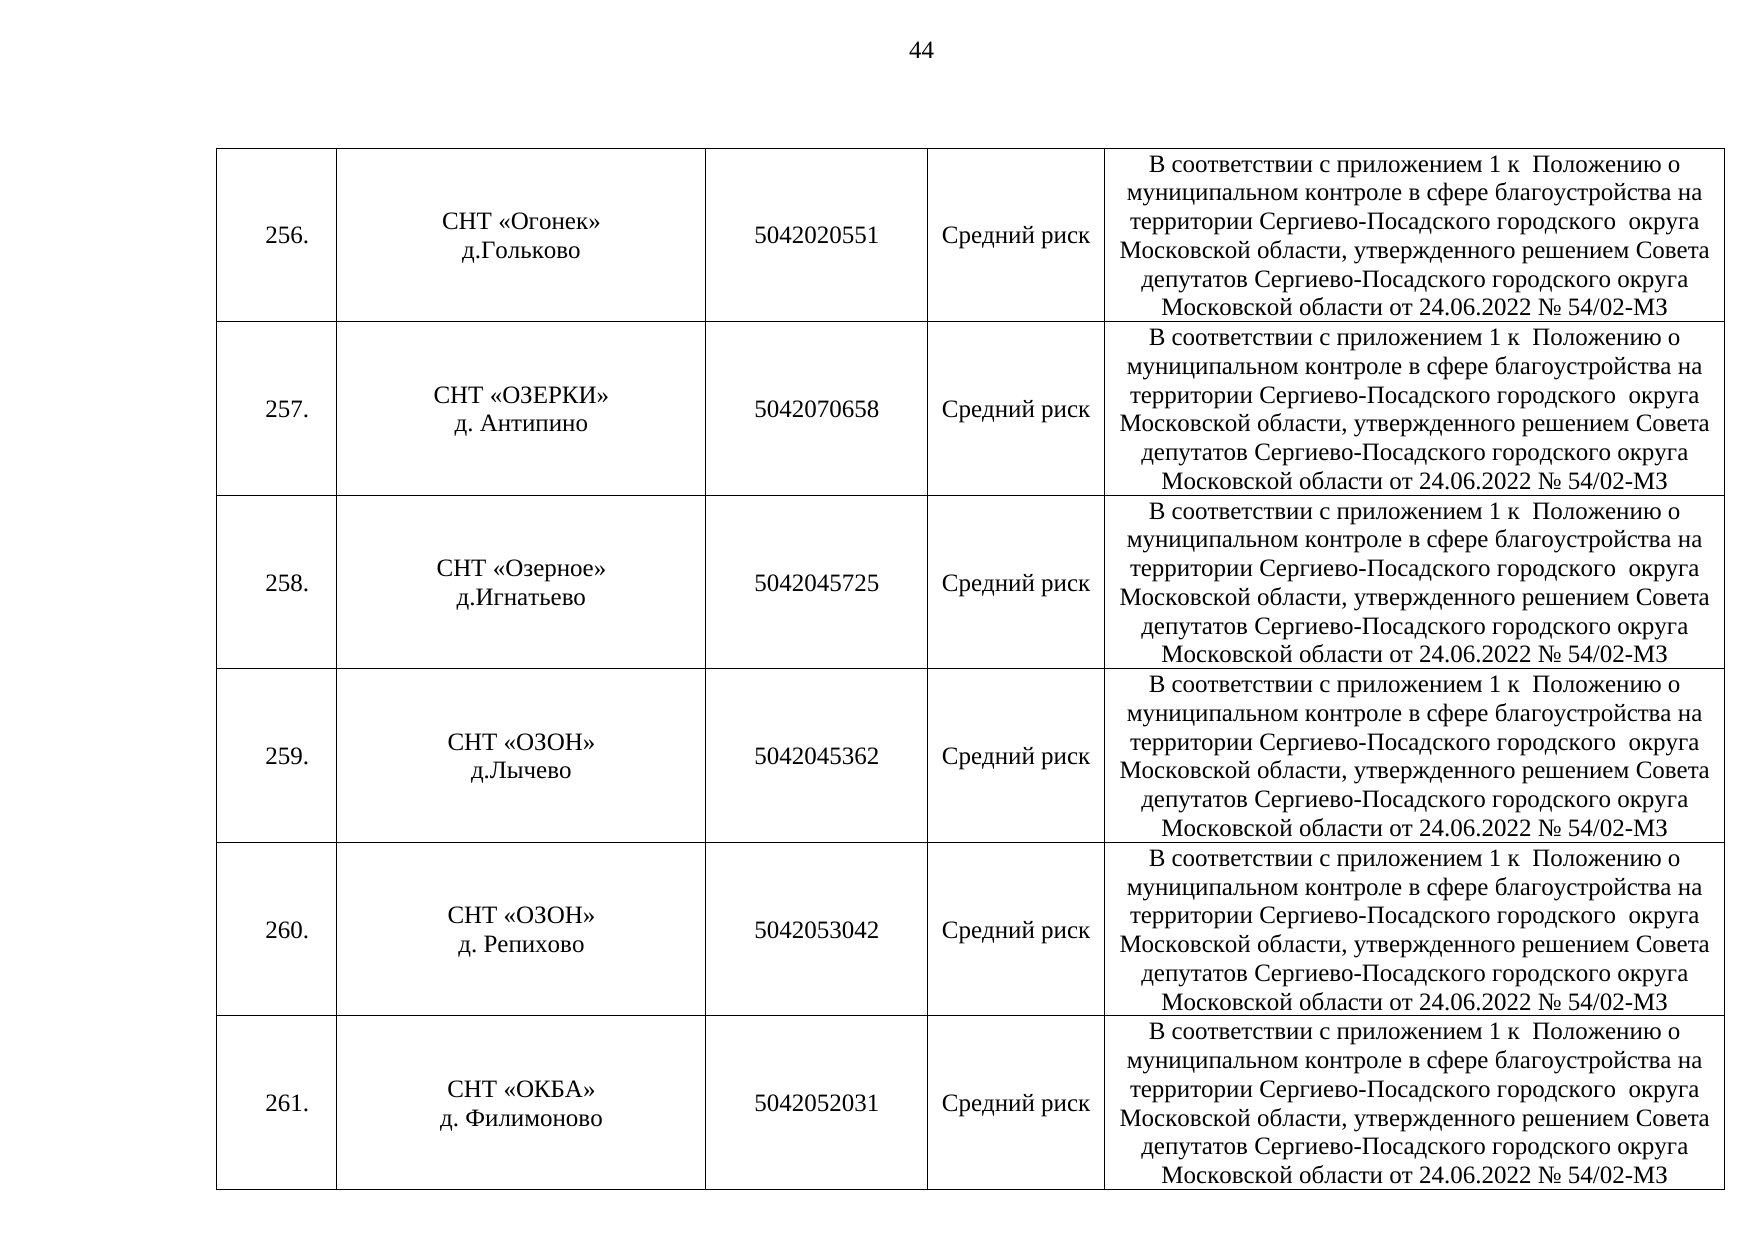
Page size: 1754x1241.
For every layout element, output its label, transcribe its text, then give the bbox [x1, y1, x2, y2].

table_cell Средний риск [928, 669, 1104, 842]
table_cell Средний риск [928, 496, 1104, 668]
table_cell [1105, 1016, 1724, 1189]
table_cell [217, 496, 336, 668]
table_cell 5042052031 [706, 1016, 927, 1189]
table_cell СНТ «Огонек» д.Гольково [337, 149, 705, 321]
table_cell СНТ «ОЗЕРКИ» д. Антипино [337, 322, 705, 495]
table_cell 5042053042 [706, 843, 927, 1015]
table_cell [217, 843, 336, 1015]
table_cell [217, 149, 336, 321]
table_cell 5042020551 [706, 149, 927, 321]
table_cell 5042045725 [706, 496, 927, 668]
table_cell Средний риск [928, 149, 1104, 321]
table_cell [217, 1016, 336, 1189]
table_cell [217, 322, 336, 495]
table_cell СНТ «ОКБА» д. Филимоново [337, 1016, 705, 1189]
table_cell СНТ «Озерное» д.Игнатьево [337, 496, 705, 668]
table_cell Средний риск [928, 843, 1104, 1015]
table_cell Средний риск [928, 1016, 1104, 1189]
table_cell [217, 669, 336, 842]
table_cell СНТ «ОЗОН» д.Лычево [337, 669, 705, 842]
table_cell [1105, 149, 1724, 321]
table_cell 5042070658 [706, 322, 927, 495]
table_cell Средний риск [928, 322, 1104, 495]
table_cell 5042045362 [706, 669, 927, 842]
table_cell СНТ «ОЗОН» д. Репихово [337, 843, 705, 1015]
